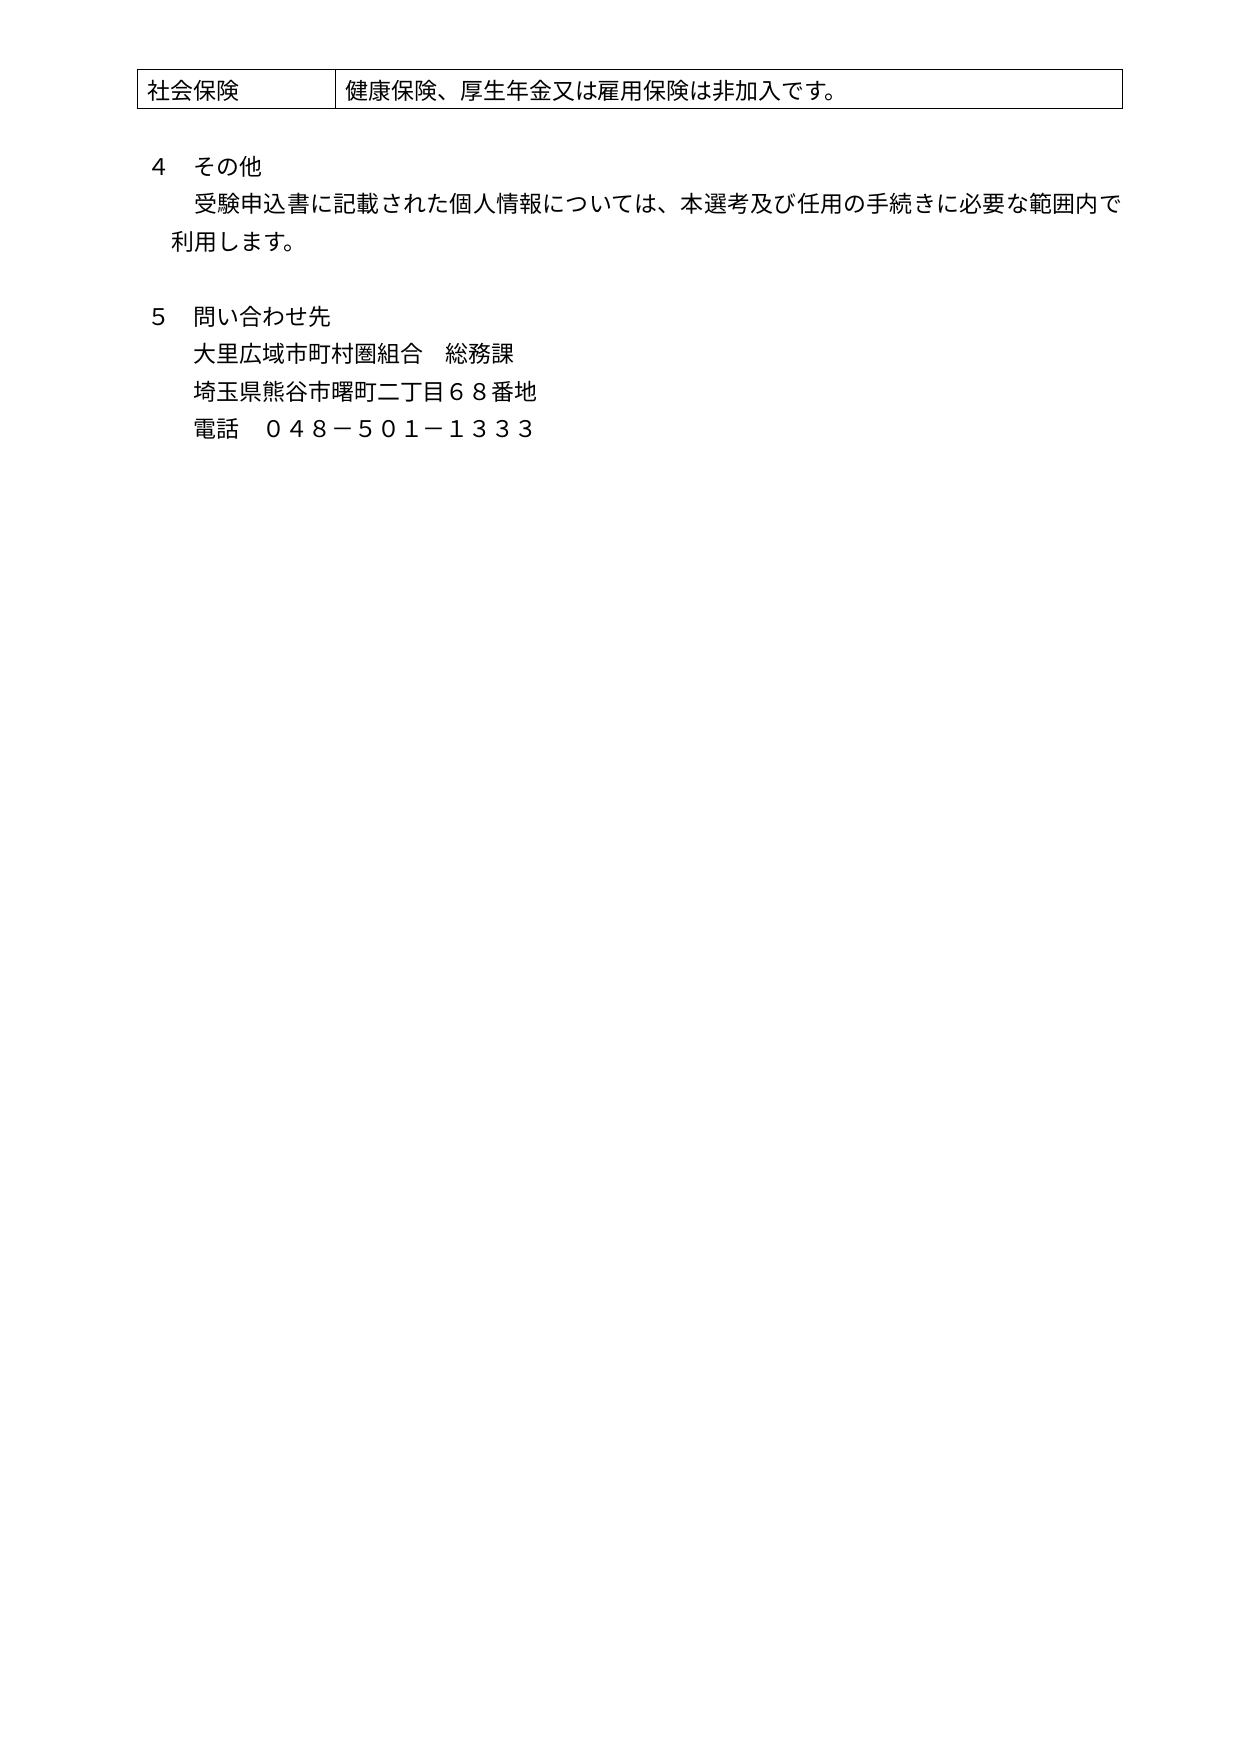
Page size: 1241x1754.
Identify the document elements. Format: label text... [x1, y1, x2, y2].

table_cell 社会保険 [138, 70, 335, 108]
text ４ その他 [148, 146, 1122, 184]
text 受験申込書に記載された個人情報については、本選考及び任用の手続きに必要な範囲内で利用します。 [171, 184, 1122, 259]
text 大里広域市町村圏組合 総務課 [148, 334, 1122, 371]
text ５ 問い合わせ先 [148, 296, 1122, 334]
table_cell 健康保険、厚生年金又は雇用保険は非加入です。 [336, 70, 1122, 108]
text 埼玉県熊谷市曙町二丁目６８番地 [148, 371, 1122, 409]
text 電話 ０４８－５０１－１３３３ [148, 409, 1122, 446]
